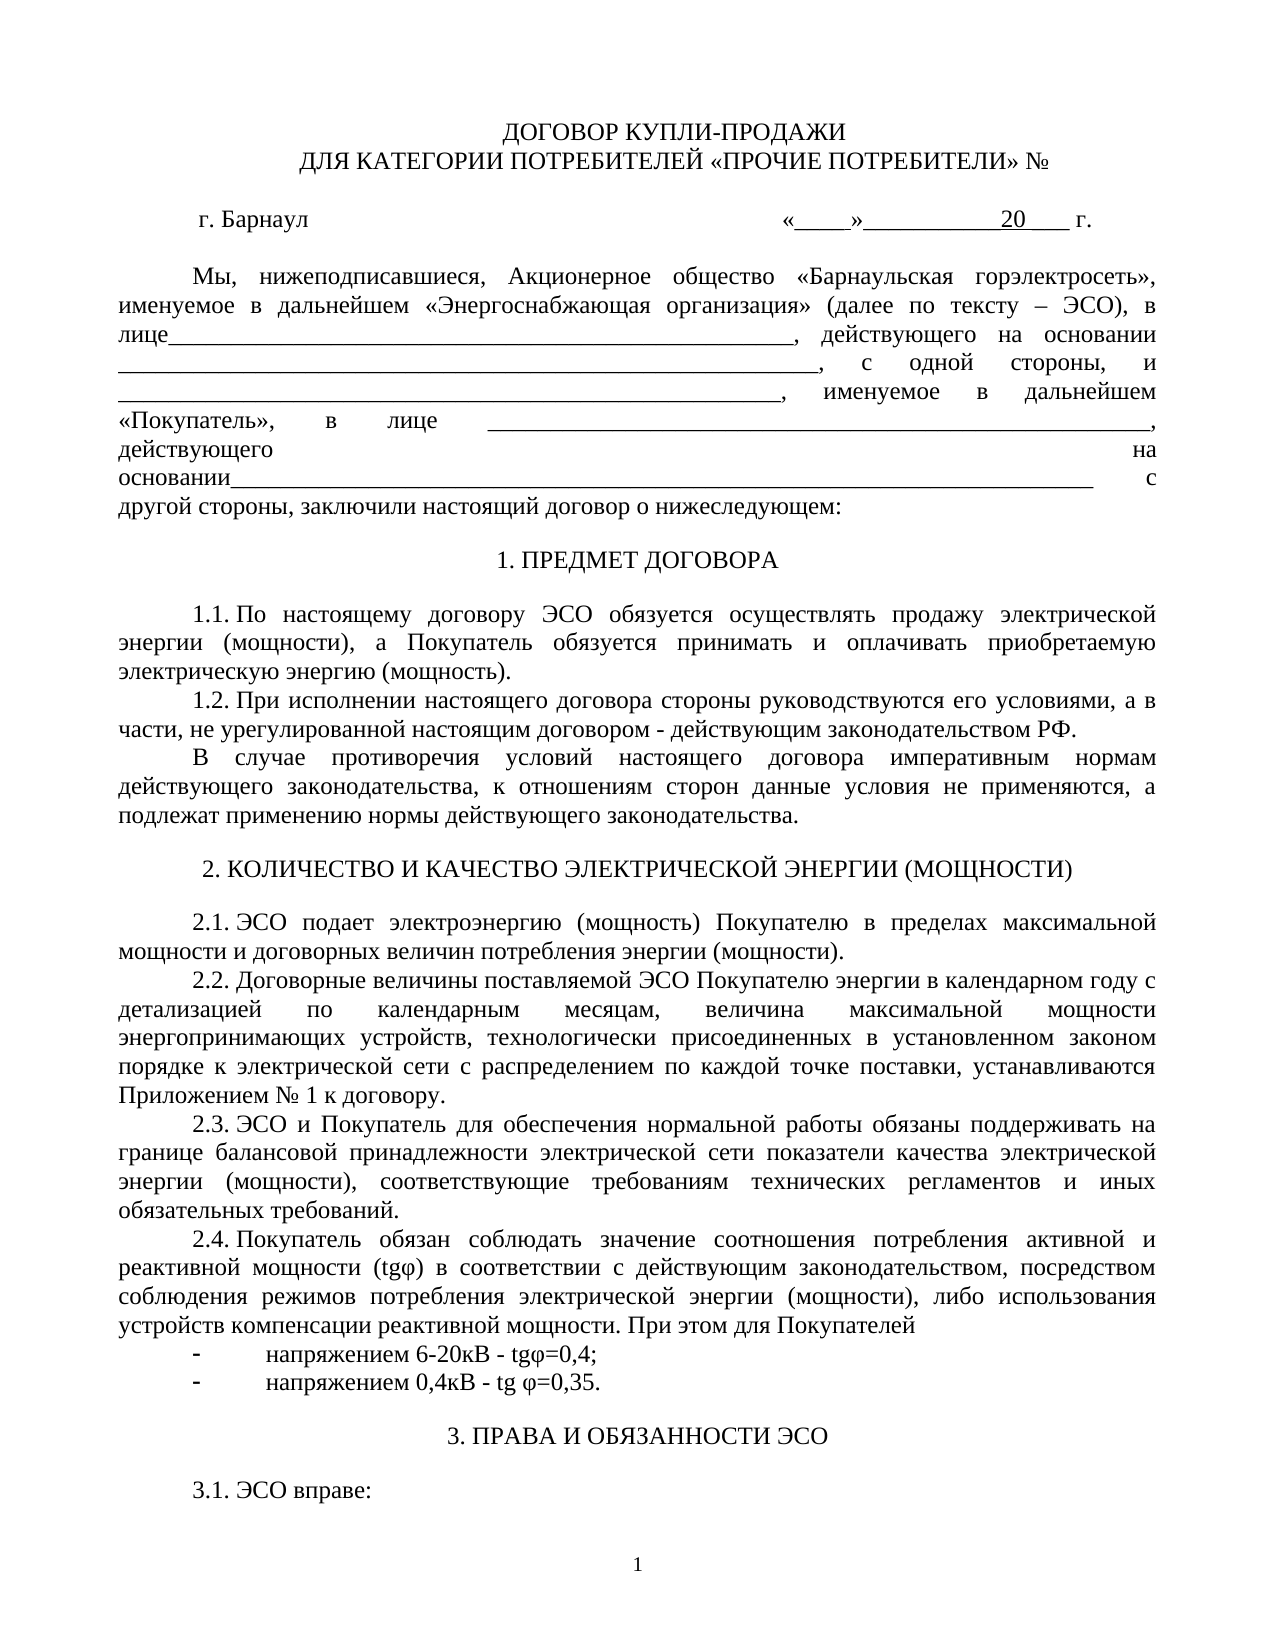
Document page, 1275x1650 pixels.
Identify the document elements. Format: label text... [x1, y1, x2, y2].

subtitle ЭСО подает электроэнергию (мощность) Покупателю в пределах максимальной мощности и договорных величин потребления энергии (мощности). [118, 907, 1157, 965]
subtitle Предмет договора [118, 545, 1157, 574]
subtitle Покупатель обязан соблюдать значение соотношения потребления активной и реактивной мощности (tgφ) в соответствии с действующим законодательством, посредством соблюдения режимов потребления электрической энергии (мощности), либо использования устройств компенсации реактивной мощности. При этом для Покупателей [118, 1224, 1157, 1339]
list напряжением 0,4кВ - tg φ=0,35. [118, 1367, 1157, 1396]
subtitle Права и обязанности ЭСО [118, 1421, 1157, 1450]
text В случае противоречия условий настоящего договора императивным нормам действующего законодательства, к отношениям сторон данные условия не применяются, а подлежат применению нормы действующего законодательства. [118, 742, 1157, 829]
subtitle ЭСО вправе: [118, 1475, 1157, 1504]
text ДОГОВОР КУПЛИ-ПРОДАЖИ [118, 117, 1157, 146]
subtitle Количество и качество электрической энергии (мощности) [118, 854, 1157, 882]
subtitle ЭСО и Покупатель для обеспечения нормальной работы обязаны поддерживать на границе балансовой принадлежности электрической сети показатели качества электрической энергии (мощности), соответствующие требованиям технических регламентов и иных обязательных требований. [118, 1109, 1157, 1224]
subtitle При исполнении настоящего договора стороны руководствуются его условиями, а в части, не урегулированной настоящим договором - действующим законодательством РФ. [118, 685, 1157, 742]
text ДЛЯ КАТЕГОРИИ ПОТРЕБИТЕЛЕЙ «ПРОЧИЕ ПОТРЕБИТЕЛИ» № [118, 146, 1157, 175]
subtitle Договорные величины поставляемой ЭСО Покупателю энергии в календарном году с детализацией по календарным месяцам, величина максимальной мощности энергопринимающих устройств, технологически присоединенных в установленном законом порядке к электрической сети с распределением по каждой точке поставки, устанавливаются Приложением № 1 к договору. [118, 965, 1157, 1109]
subtitle По настоящему договору ЭСО обязуется осуществлять продажу электрической энергии (мощности), а Покупатель обязуется принимать и оплачивать приобретаемую электрическую энергию (мощность). [118, 599, 1157, 685]
list напряжением 6-20кВ - tgφ=0,4; [118, 1339, 1157, 1367]
text Мы, нижеподписавшиеся, Акционерное общество «Барнаульская горэлектросеть», именуемое в дальнейшем «Энергоснабжающая организация» (далее по тексту – ЭСО), в лице__________________________________________________, действующего на основании ________________________________________________________, с одной стороны, и _____________________________________________________, именуемое в дальнейшем «Покупатель», в лице _____________________________________________________, действующего на основании_____________________________________________________________________ с другой стороны, заключили настоящий договор о нижеследующем: [118, 261, 1157, 520]
text г. Барнаул «____ »___________20 ___ г. [118, 204, 1157, 232]
